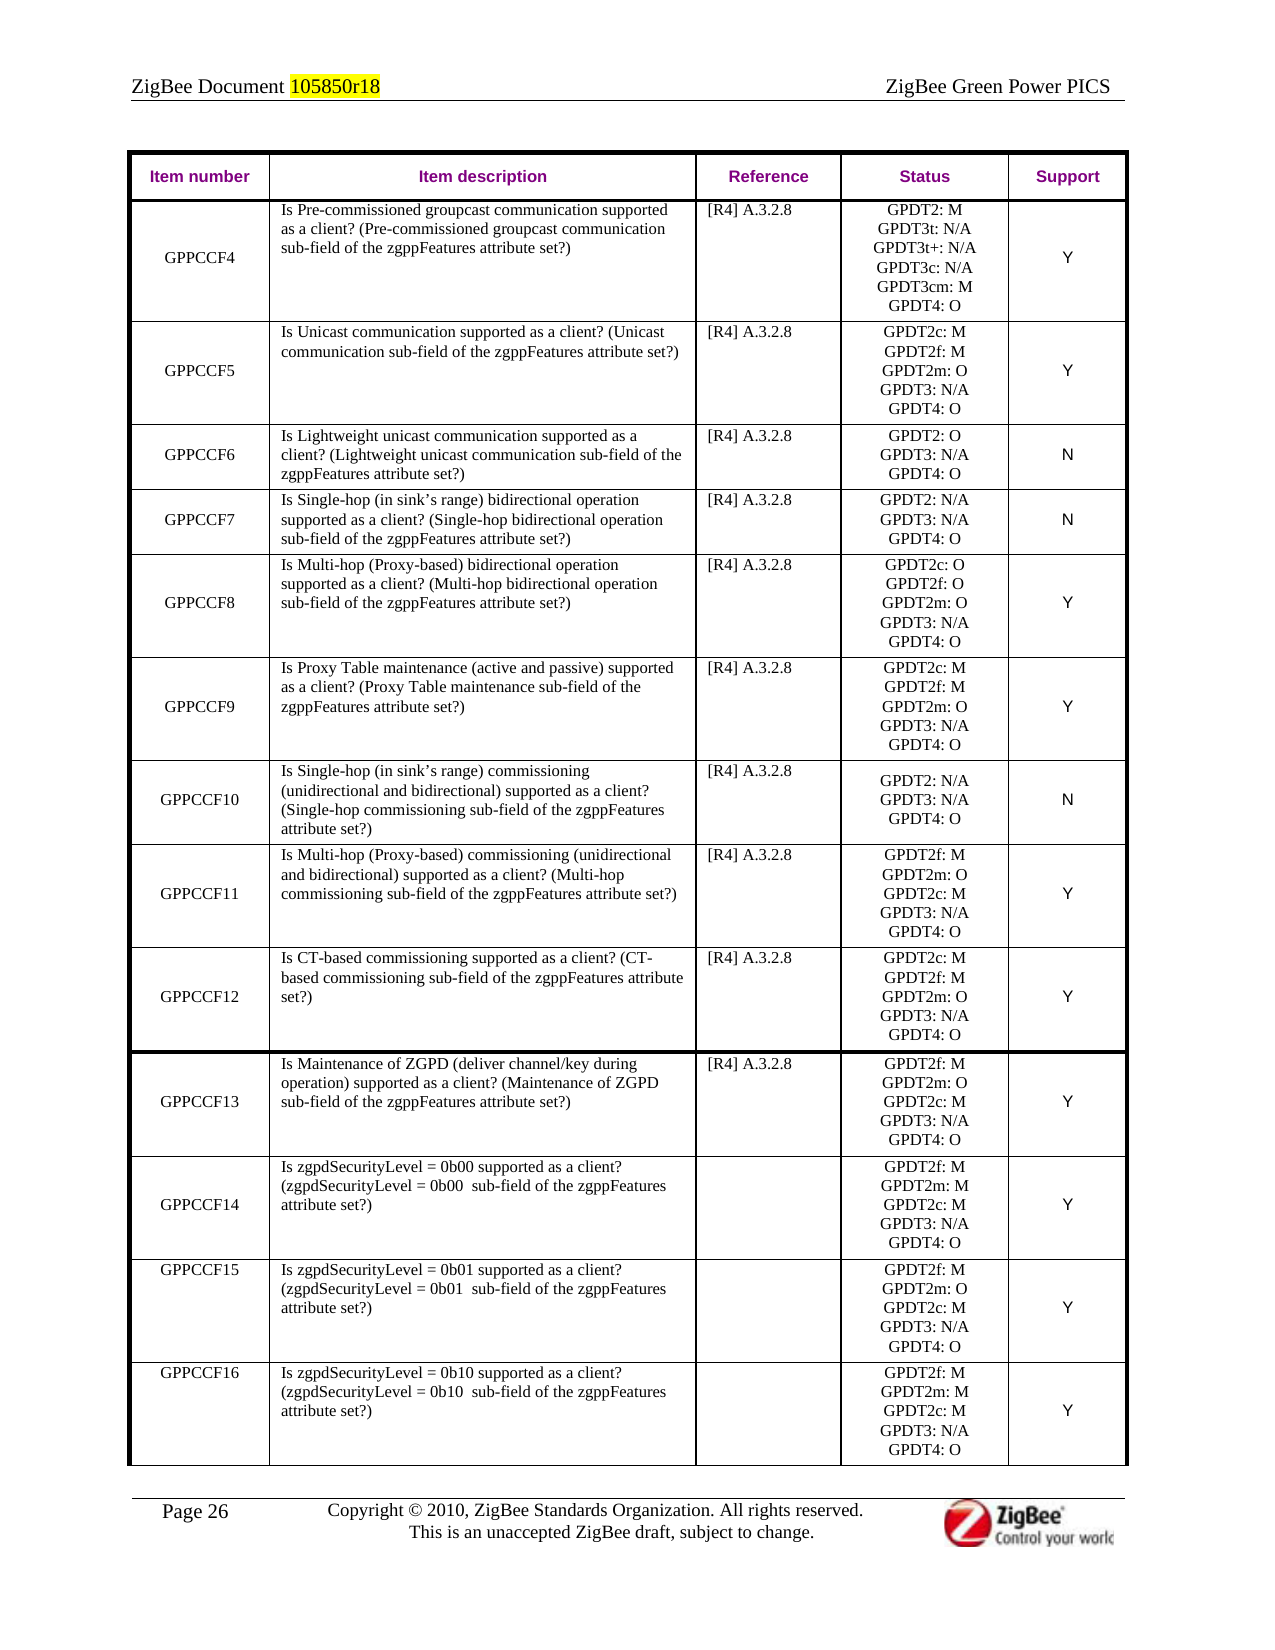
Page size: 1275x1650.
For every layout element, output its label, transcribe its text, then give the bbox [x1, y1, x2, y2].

table_header Item description [270, 155, 695, 199]
table_cell GPDT2c: M GPDT2f: M GPDT2m: O GPDT3: N/A GPDT4: O [842, 658, 1008, 760]
table_cell GPPCCF16 [132, 1363, 269, 1465]
table_cell Y [1009, 948, 1125, 1050]
table_cell GPPCCF7 [132, 490, 269, 554]
table_cell Is Multi-hop (Proxy-based) bidirectional operation supported as a client? (Multi-hop bidirectional operation sub-field of the zgppFeatures attribute set?) [270, 555, 695, 657]
table_cell Y [1009, 658, 1125, 760]
table_header Status [842, 155, 1008, 199]
table_cell GPDT2f: M GPDT2m: M GPDT2c: M GPDT3: N/A GPDT4: O [842, 1363, 1008, 1465]
table_cell GPPCCF4 [132, 202, 269, 321]
table_cell GPPCCF10 [132, 761, 269, 844]
table_cell Is Unicast communication supported as a client? (Unicast communication sub-field of the zgppFeatures attribute set?) [270, 322, 695, 424]
table_header Reference [697, 155, 840, 199]
table_cell GPDT2f: M GPDT2m: O GPDT2c: M GPDT3: N/A GPDT4: O [842, 845, 1008, 947]
table_cell GPPCCF11 [132, 845, 269, 947]
table_cell GPDT2c: M GPDT2f: M GPDT2m: O GPDT3: N/A GPDT4: O [842, 322, 1008, 424]
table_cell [842, 202, 1008, 321]
table_cell GPDT2c: O GPDT2f: O GPDT2m: O GPDT3: N/A GPDT4: O [842, 555, 1008, 657]
table_cell Is zgpdSecurityLevel = 0b00 supported as a client? (zgpdSecurityLevel = 0b00 sub-field of the zgppFeatures attribute set?) [270, 1157, 695, 1259]
table_cell Y [1009, 322, 1125, 424]
table_cell GPPCCF14 [132, 1157, 269, 1259]
table_cell Is Single-hop (in sink’s range) commissioning (unidirectional and bidirectional) supported as a client? (Single-hop commissioning sub-field of the zgppFeatures attribute set?) [270, 761, 695, 844]
table_cell Is Multi-hop (Proxy-based) commissioning (unidirectional and bidirectional) supported as a client? (Multi-hop commissioning sub-field of the zgppFeatures attribute set?) [270, 845, 695, 947]
table_cell GPPCCF9 [132, 658, 269, 760]
table_cell GPDT2c: M GPDT2f: M GPDT2m: O GPDT3: N/A GPDT4: O [842, 948, 1008, 1050]
table_cell Y [1009, 845, 1125, 947]
table_cell GPDT2f: M GPDT2m: O GPDT2c: M GPDT3: N/A GPDT4: O [842, 1260, 1008, 1362]
table_cell Y [1009, 1157, 1125, 1259]
table_header Support [1009, 155, 1125, 199]
table_cell Y [1009, 1363, 1125, 1465]
table_cell Y [1009, 1054, 1125, 1156]
table_header Item number [132, 155, 269, 199]
table_cell GPDT2f: M GPDT2m: O GPDT2c: M GPDT3: N/A GPDT4: O [842, 1054, 1008, 1156]
table_cell GPPCCF15 [132, 1260, 269, 1362]
table_cell GPPCCF6 [132, 425, 269, 489]
table_cell GPDT2f: M GPDT2m: M GPDT2c: M GPDT3: N/A GPDT4: O [842, 1157, 1008, 1259]
table_cell Is Lightweight unicast communication supported as a client? (Lightweight unicast communication sub-field of the zgppFeatures attribute set?) [270, 425, 695, 489]
table_cell [697, 1260, 840, 1362]
table_cell Is Maintenance of ZGPD (deliver channel/key during operation) supported as a client? (Maintenance of ZGPD sub-field of the zgppFeatures attribute set?) [270, 1054, 695, 1156]
table_cell Y [1009, 1260, 1125, 1362]
table_cell Is zgpdSecurityLevel = 0b01 supported as a client? (zgpdSecurityLevel = 0b01 sub-field of the zgppFeatures attribute set?) [270, 1260, 695, 1362]
table_cell Is Single-hop (in sink’s range) bidirectional operation supported as a client? (Single-hop bidirectional operation sub-field of the zgppFeatures attribute set?) [270, 490, 695, 554]
table_cell Is zgpdSecurityLevel = 0b10 supported as a client? (zgpdSecurityLevel = 0b10 sub-field of the zgppFeatures attribute set?) [270, 1363, 695, 1465]
table_cell GPPCCF5 [132, 322, 269, 424]
table_cell [697, 1157, 840, 1259]
table_cell Y [1009, 202, 1125, 321]
table_cell Y [1009, 555, 1125, 657]
table_cell N [1009, 490, 1125, 554]
table_cell GPPCCF8 [132, 555, 269, 657]
table_cell Is Proxy Table maintenance (active and passive) supported as a client? (Proxy Table maintenance sub-field of the zgppFeatures attribute set?) [270, 658, 695, 760]
table_cell N [1009, 425, 1125, 489]
table_cell Is Pre-commissioned groupcast communication supported as a client? (Pre-commissioned groupcast communication sub-field of the zgppFeatures attribute set?) [270, 202, 695, 321]
table_cell GPPCCF12 [132, 948, 269, 1050]
table_cell GPDT2: O GPDT3: N/A GPDT4: O [842, 425, 1008, 489]
table_cell Is CT-based commissioning supported as a client? (CT-based commissioning sub-field of the zgppFeatures attribute set?) [270, 948, 695, 1050]
table_cell GPPCCF13 [132, 1054, 269, 1156]
table_cell GPDT2: N/A GPDT3: N/A GPDT4: O [842, 761, 1008, 844]
table_cell [697, 1363, 840, 1465]
table_cell GPDT2: N/A GPDT3: N/A GPDT4: O [842, 490, 1008, 554]
table_cell N [1009, 761, 1125, 844]
